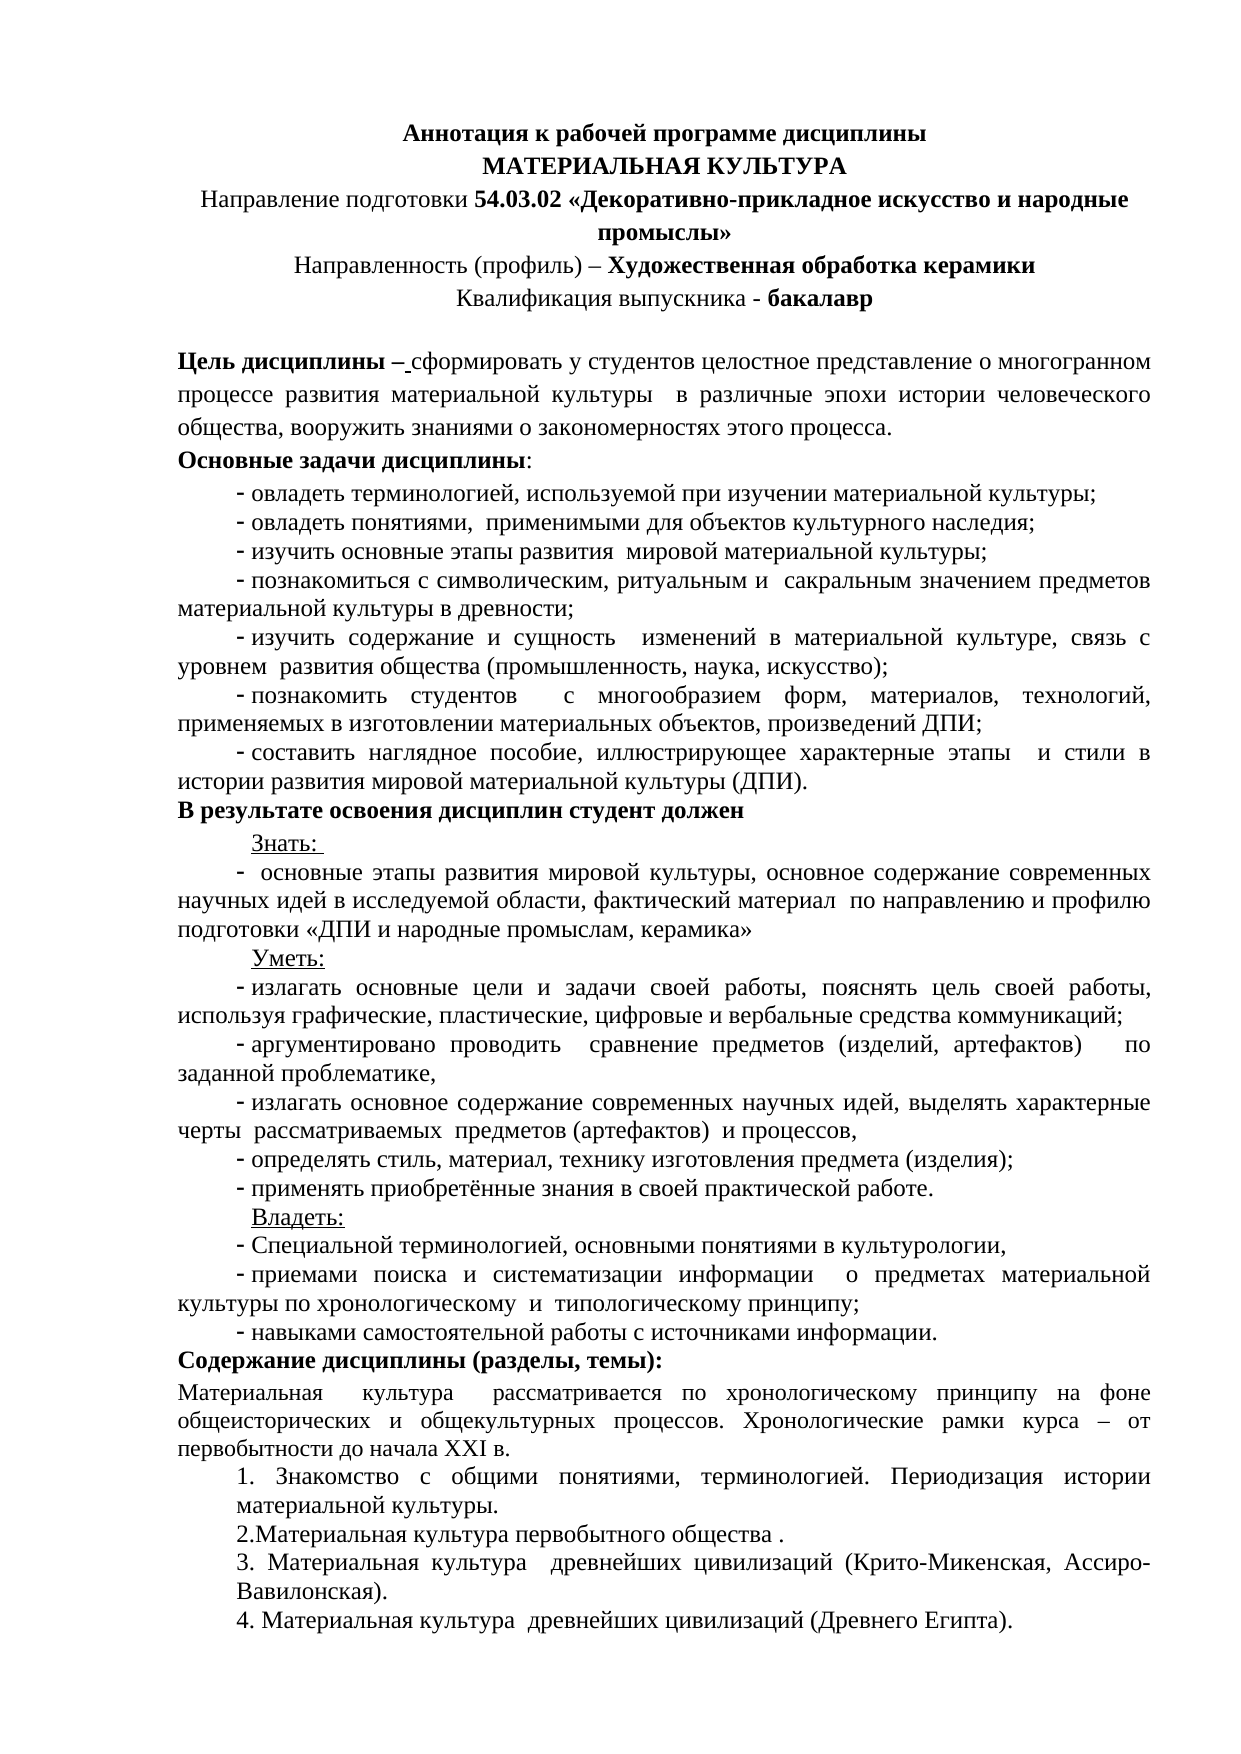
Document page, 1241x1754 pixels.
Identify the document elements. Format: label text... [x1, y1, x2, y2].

text Материальная культура рассматривается по хронологическому принципу на фоне общеисторических и общекультурных процессов. Хронологические рамки курса – от первобытности до начала XXI в. [177, 1378, 1152, 1461]
text 2.Материальная культура первобытного общества . [236, 1519, 1152, 1547]
text Направление подготовки 54.03.02 «Декоративно-прикладное искусство и народные промыслы» [177, 184, 1152, 246]
text Направленность (профиль) – Художественная обработка керамики [177, 250, 1152, 279]
list Уметь: [251, 943, 1152, 972]
text 1. Знакомство с общими понятиями, терминологией. Периодизация истории материальной культуры. [236, 1461, 1152, 1519]
list излагать основные цели и задачи своей работы, пояснять цель своей работы, используя графические, пластические, цифровые и вербальные средства коммуникаций; [177, 972, 1152, 1029]
text 3. Материальная культура древнейших цивилизаций (Крито-Микенская, Ассиро- Вавилонская). [236, 1547, 1152, 1605]
text Основные задачи дисциплины: [177, 446, 1152, 474]
list изучить содержание и сущность изменений в материальной культуре, связь с уровнем развития общества (промышленность, наука, искусство); [177, 622, 1152, 680]
text 4. Материальная культура древнейших цивилизаций (Древнего Египта). [236, 1605, 1152, 1634]
list Специальной терминологией, основными понятиями в культурологии, [177, 1230, 1152, 1259]
list основные этапы развития мировой культуры, основное содержание современных научных идей в исследуемой области, фактический материал по направлению и профилю подготовки «ДПИ и народные промыслам, керамика» [177, 857, 1152, 943]
list познакомиться с символическим, ритуальным и сакральным значением предметов материальной культуры в древности; [177, 565, 1152, 622]
text Аннотация к рабочей программе дисциплины [177, 118, 1152, 147]
list изучить основные этапы развития мировой материальной культуры; [177, 536, 1152, 565]
text Цель дисциплины – сформировать у студентов целостное представление о многогранном процессе развития материальной культуры в различные эпохи истории человеческого общества, вооружить знаниями о закономерностях этого процесса. [177, 346, 1152, 441]
text В результате освоения дисциплин студент должен [177, 795, 1152, 823]
list приемами поиска и систематизации информации о предметах материальной культуры по хронологическому и типологическому принципу; [177, 1259, 1152, 1317]
list составить наглядное пособие, иллюстрирующее характерные этапы и стили в истории развития мировой материальной культуры (ДПИ). [177, 737, 1152, 795]
list применять приобретённые знания в своей практической работе. [177, 1173, 1152, 1202]
list Владеть: [251, 1202, 1152, 1230]
text Содержание дисциплины (разделы, темы): [177, 1345, 1152, 1374]
list овладеть терминологией, используемой при изучении материальной культуры; [177, 478, 1152, 507]
list навыками самостоятельной работы с источниками информации. [177, 1317, 1152, 1345]
list излагать основное содержание современных научных идей, выделять характерные черты рассматриваемых предметов (артефактов) и процессов, [177, 1087, 1152, 1144]
text МАТЕРИАЛЬНАЯ КУЛЬТУРА [177, 151, 1152, 180]
list определять стиль, материал, технику изготовления предмета (изделия); [177, 1144, 1152, 1173]
list Знать: [251, 828, 1152, 857]
list овладеть понятиями, применимыми для объектов культурного наследия; [177, 507, 1152, 536]
list познакомить студентов с многообразием форм, материалов, технологий, применяемых в изготовлении материальных объектов, произведений ДПИ; [177, 680, 1152, 737]
text Квалификация выпускника - бакалавр [177, 283, 1152, 312]
list аргументировано проводить сравнение предметов (изделий, артефактов) по заданной проблематике, [177, 1029, 1152, 1087]
